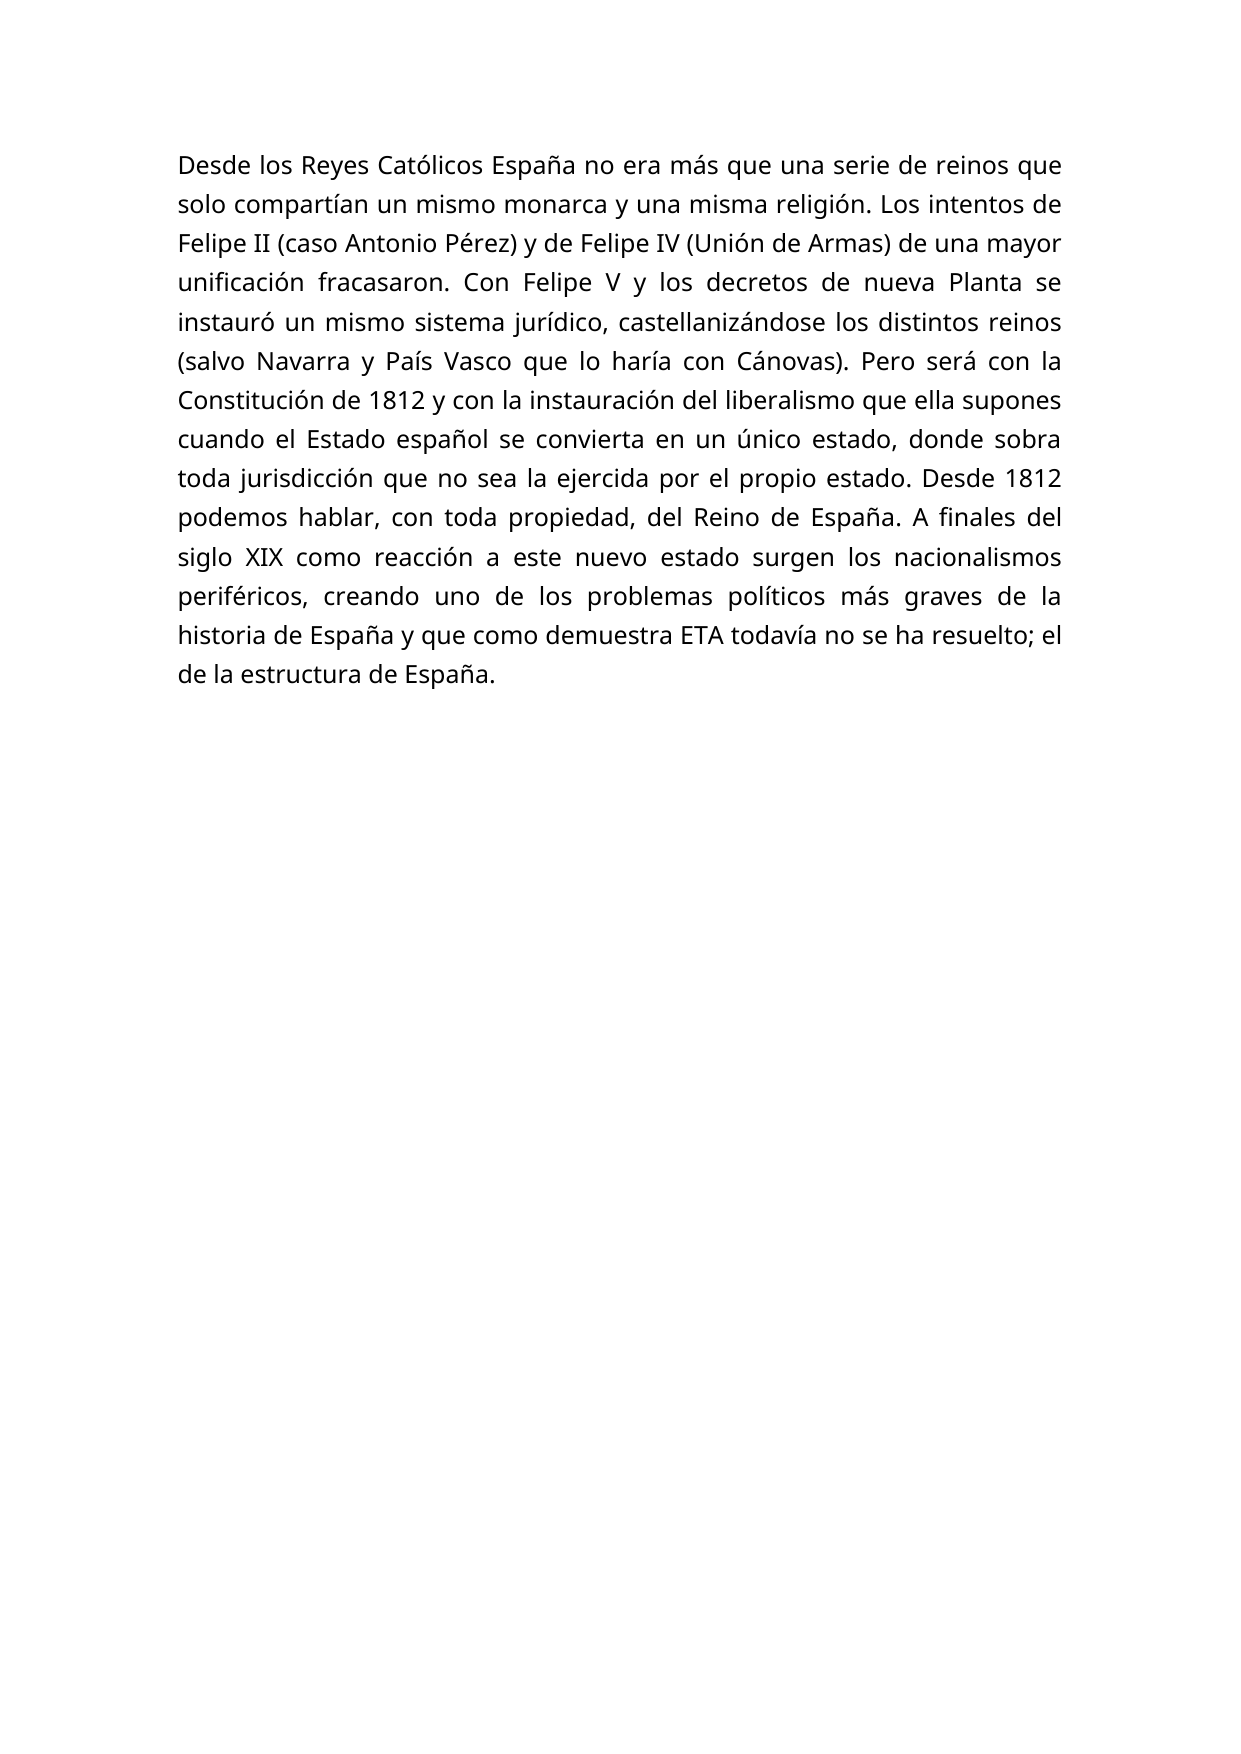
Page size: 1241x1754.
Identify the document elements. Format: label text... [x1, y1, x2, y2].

text Desde los Reyes Católicos España no era más que una serie de reinos que solo compartían un mismo monarca y una misma religión. Los intentos de Felipe II (caso Antonio Pérez) y de Felipe IV (Unión de Armas) de una mayor unificación fracasaron. Con Felipe V y los decretos de nueva Planta se instauró un mismo sistema jurídico, castellanizándose los distintos reinos (salvo Navarra y País Vasco que lo haría con Cánovas). Pero será con de 1812 y con la instauración del liberalismo que ella supones cuando el Estado español se convierta en un único estado, donde sobra toda jurisdicción que no sea la ejercida por el propio estado. Desde 1812 podemos hablar, con toda propiedad, del Reino de España. A finales del siglo XIX como reacción a este nuevo estado surgen los nacionalismos periféricos, creando uno de los problemas políticos más graves de la historia de España y que como demuestra ETA todavía no se ha resuelto; el de la estructura de España. [177, 148, 1063, 691]
